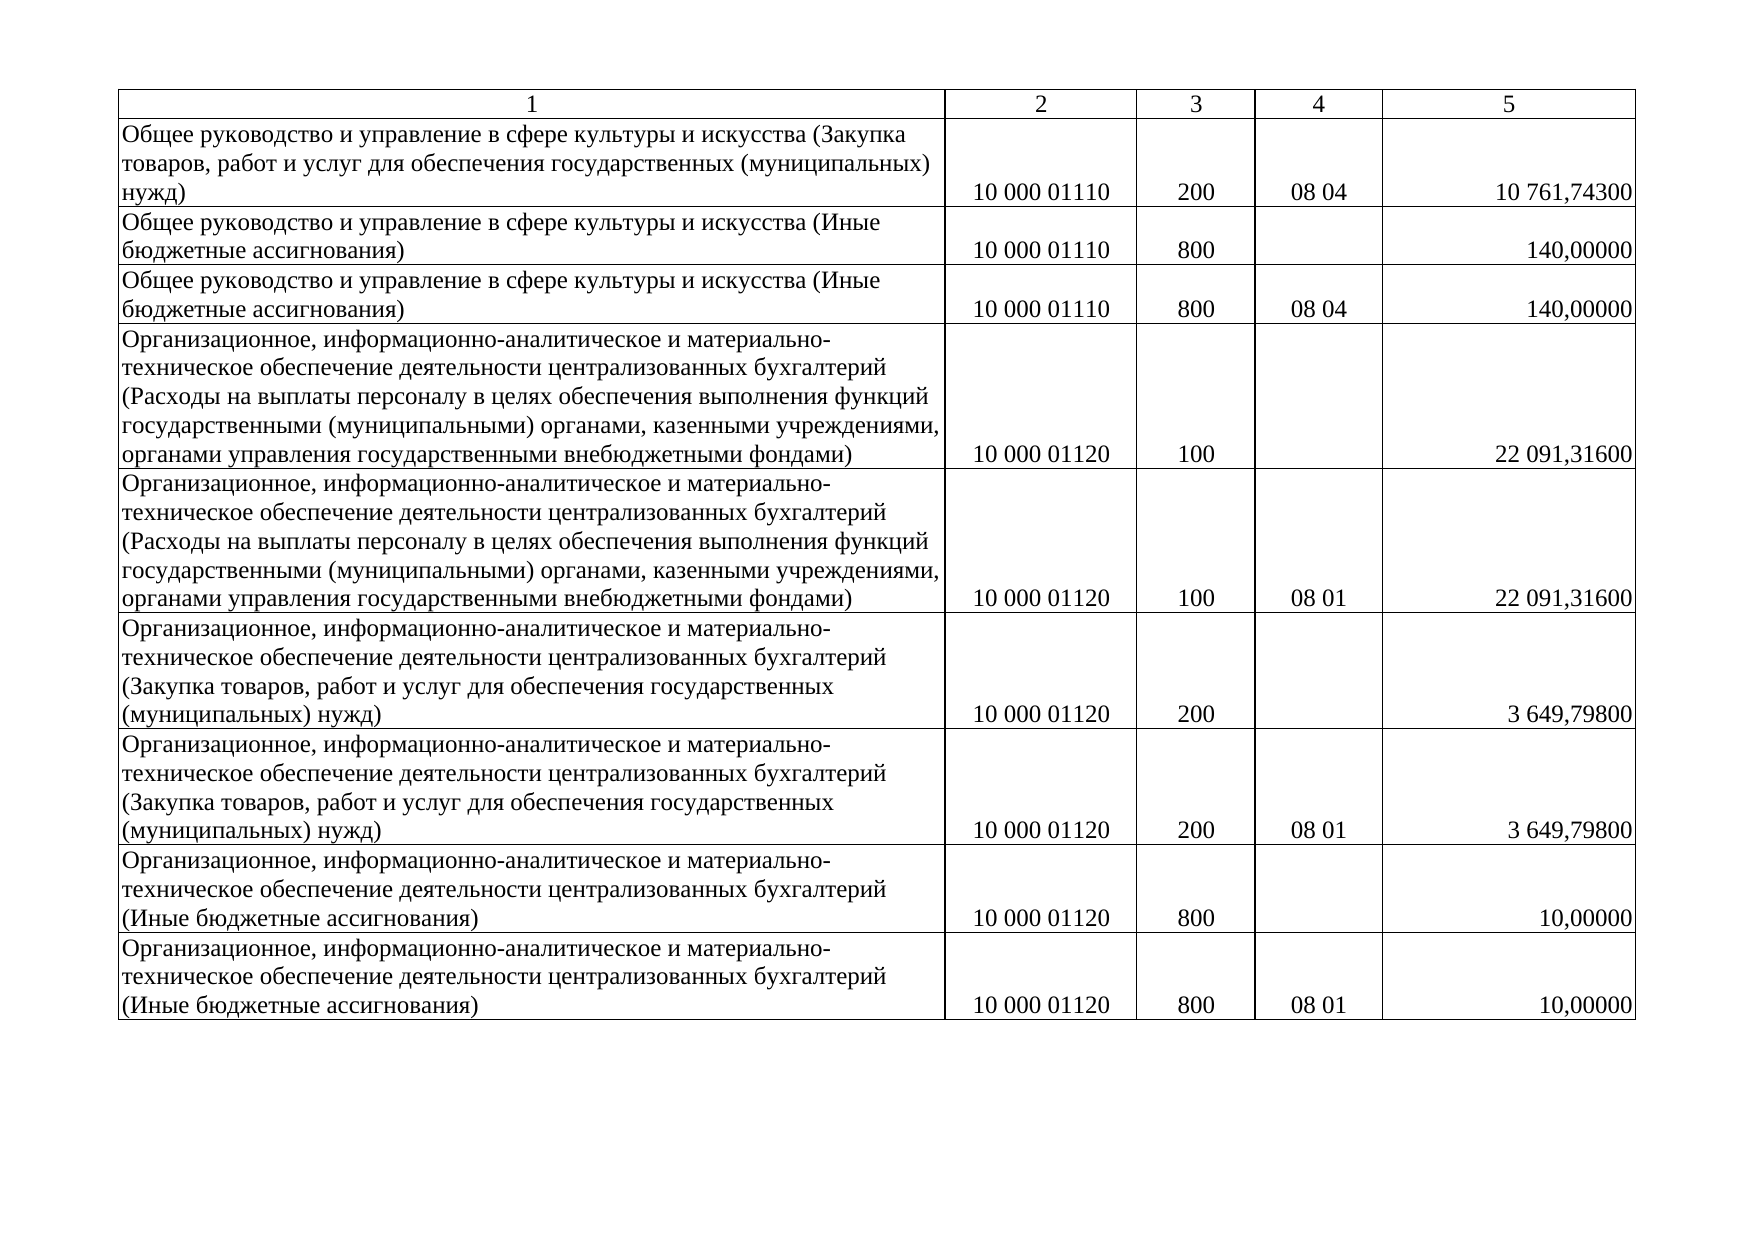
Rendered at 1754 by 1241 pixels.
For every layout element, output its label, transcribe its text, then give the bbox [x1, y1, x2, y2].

table_cell 10 000 01120 [946, 933, 1136, 1019]
table_cell 10 000 01110 [946, 119, 1136, 206]
table_cell Организационное, информационно-аналитическое и материально-техническое обеспечение деятельности централизованных бухгалтерий (Иные бюджетные ассигнования) [119, 933, 944, 1019]
table_cell 10,00000 [1383, 933, 1635, 1019]
table_cell 10 761,74300 [1383, 119, 1635, 206]
table_cell 200 [1137, 119, 1254, 206]
table_cell Организационное, информационно-аналитическое и материально-техническое обеспечение деятельности централизованных бухгалтерий (Закупка товаров, работ и услуг для обеспечения государственных (муниципальных) нужд) [119, 729, 944, 844]
table_cell 10,00000 [1383, 845, 1635, 932]
table_header 2 [946, 90, 1136, 118]
table_cell 08 04 [1256, 265, 1382, 323]
table_cell 200 [1137, 613, 1254, 728]
table_cell 140,00000 [1383, 265, 1635, 323]
table_cell Организационное, информационно-аналитическое и материально-техническое обеспечение деятельности централизованных бухгалтерий (Расходы на выплаты персоналу в целях обеспечения выполнения функций государственными (муниципальными) органами, казенными учреждениями, органами управления государственными внебюджетными фондами) [119, 324, 944, 467]
table_header 1 [119, 90, 944, 118]
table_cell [119, 119, 944, 206]
table_cell 10 000 01120 [946, 324, 1136, 467]
table_cell 10 000 01110 [946, 207, 1136, 264]
table_cell 800 [1137, 845, 1254, 932]
table_cell 08 01 [1256, 469, 1382, 612]
table_cell 22 091,31600 [1383, 324, 1635, 467]
table_header 4 [1256, 90, 1382, 118]
table_cell 100 [1137, 469, 1254, 612]
table_cell [1256, 324, 1382, 467]
table_cell [1256, 613, 1382, 728]
table_cell 10 000 01120 [946, 729, 1136, 844]
table_cell 10 000 01120 [946, 469, 1136, 612]
table_cell Организационное, информационно-аналитическое и материально-техническое обеспечение деятельности централизованных бухгалтерий (Закупка товаров, работ и услуг для обеспечения государственных (муниципальных) нужд) [119, 613, 944, 728]
table_header 3 [1137, 90, 1254, 118]
table_cell Общее руководство и управление в сфере культуры и искусства (Иные бюджетные ассигнования) [119, 265, 944, 323]
table_cell 10 000 01110 [946, 265, 1136, 323]
table_cell 200 [1137, 729, 1254, 844]
table_cell [1256, 207, 1382, 264]
table_cell 08 01 [1256, 933, 1382, 1019]
table_cell 08 04 [1256, 119, 1382, 206]
table_cell 800 [1137, 265, 1254, 323]
table_cell 10 000 01120 [946, 613, 1136, 728]
table_cell 800 [1137, 933, 1254, 1019]
table_header 5 [1383, 90, 1635, 118]
table_cell [1256, 845, 1382, 932]
table_cell 800 [1137, 207, 1254, 264]
table_cell 3 649,79800 [1383, 729, 1635, 844]
table_cell 10 000 01120 [946, 845, 1136, 932]
table_cell 140,00000 [1383, 207, 1635, 264]
table_cell 100 [1137, 324, 1254, 467]
table_cell 3 649,79800 [1383, 613, 1635, 728]
table_cell Организационное, информационно-аналитическое и материально-техническое обеспечение деятельности централизованных бухгалтерий (Иные бюджетные ассигнования) [119, 845, 944, 932]
table_cell Общее руководство и управление в сфере культуры и искусства (Иные бюджетные ассигнования) [119, 207, 944, 264]
table_cell 08 01 [1256, 729, 1382, 844]
table_cell Организационное, информационно-аналитическое и материально-техническое обеспечение деятельности централизованных бухгалтерий (Расходы на выплаты персоналу в целях обеспечения выполнения функций государственными (муниципальными) органами, казенными учреждениями, органами управления государственными внебюджетными фондами) [119, 469, 944, 612]
table_cell 22 091,31600 [1383, 469, 1635, 612]
